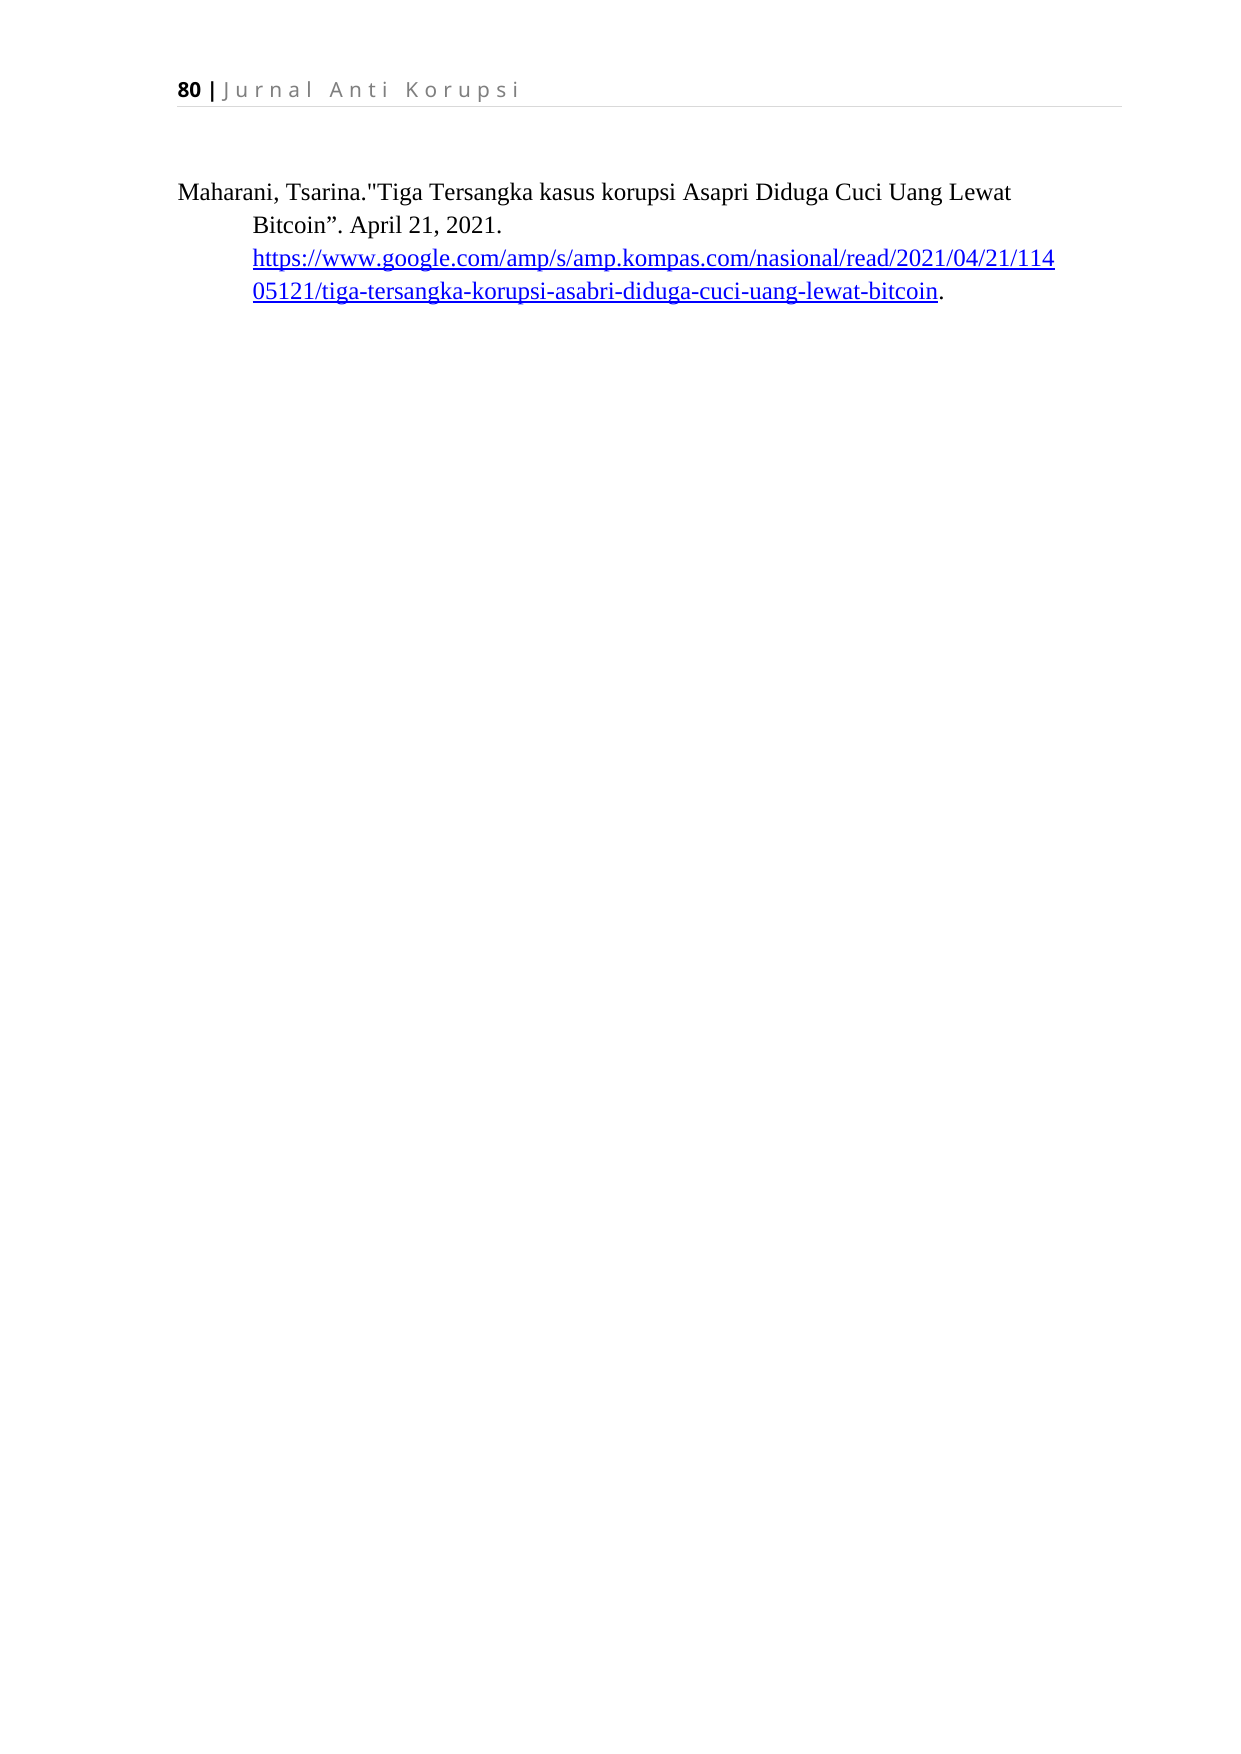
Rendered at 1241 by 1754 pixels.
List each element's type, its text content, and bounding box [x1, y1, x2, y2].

text Maharani, Tsarina."Tiga Tersangka kasus korupsi Asapri Diduga Cuci Uang Lewat Bitcoin”. April 21, 2021. https://www.google.com/amp/s/amp.kompas.com/nasional/read/2021/04/21/114 05121/tiga-tersangka-korupsi-asabri-diduga-cuci-uang-lewat-bitcoin. [177, 177, 1122, 305]
